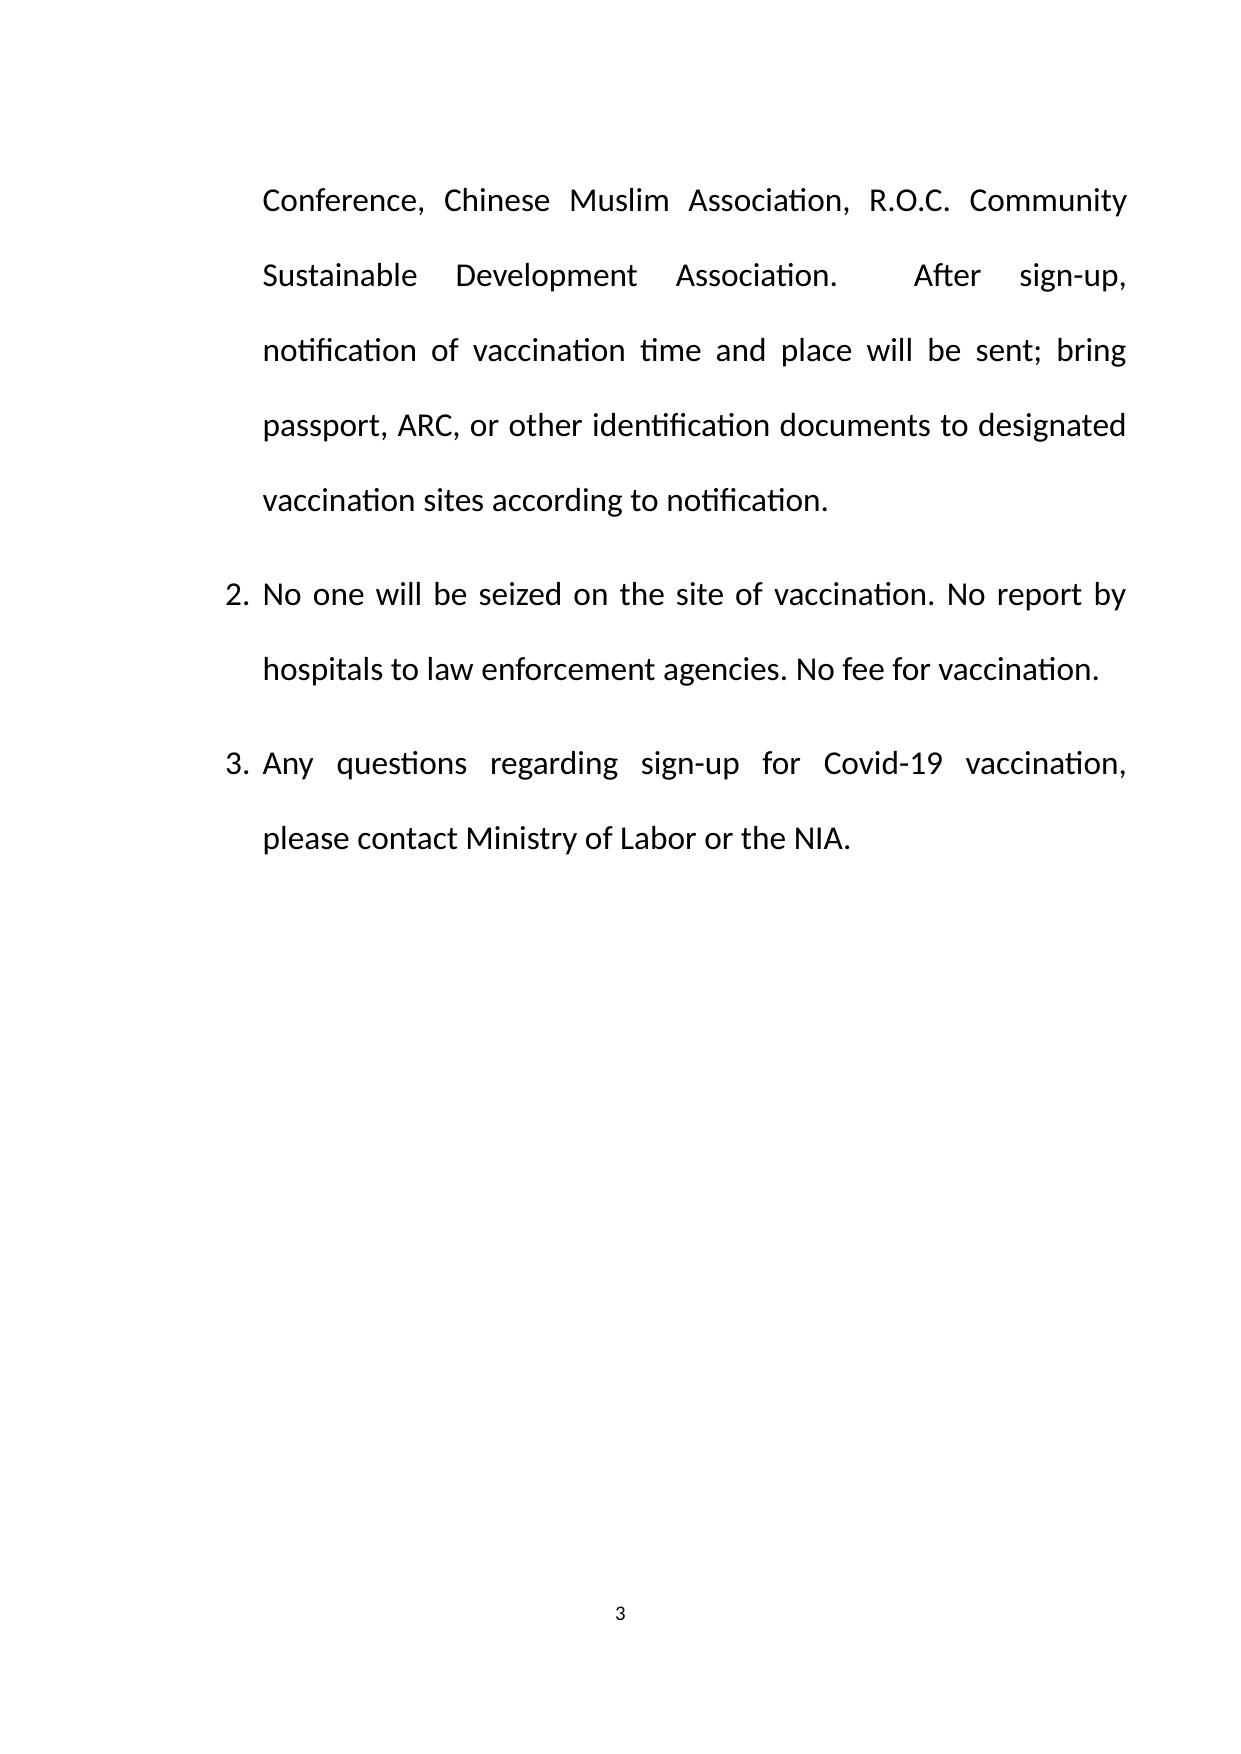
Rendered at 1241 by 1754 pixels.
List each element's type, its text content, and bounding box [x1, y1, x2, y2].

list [225, 162, 1128, 537]
list No one will be seized on the site of vaccination. No report by hospitals to law enforcement agencies. No fee for vaccination. [225, 556, 1128, 706]
list Any questions regarding sign-up for Covid-19 vaccination, please contact Ministry of Labor or the NIA. [225, 725, 1128, 875]
